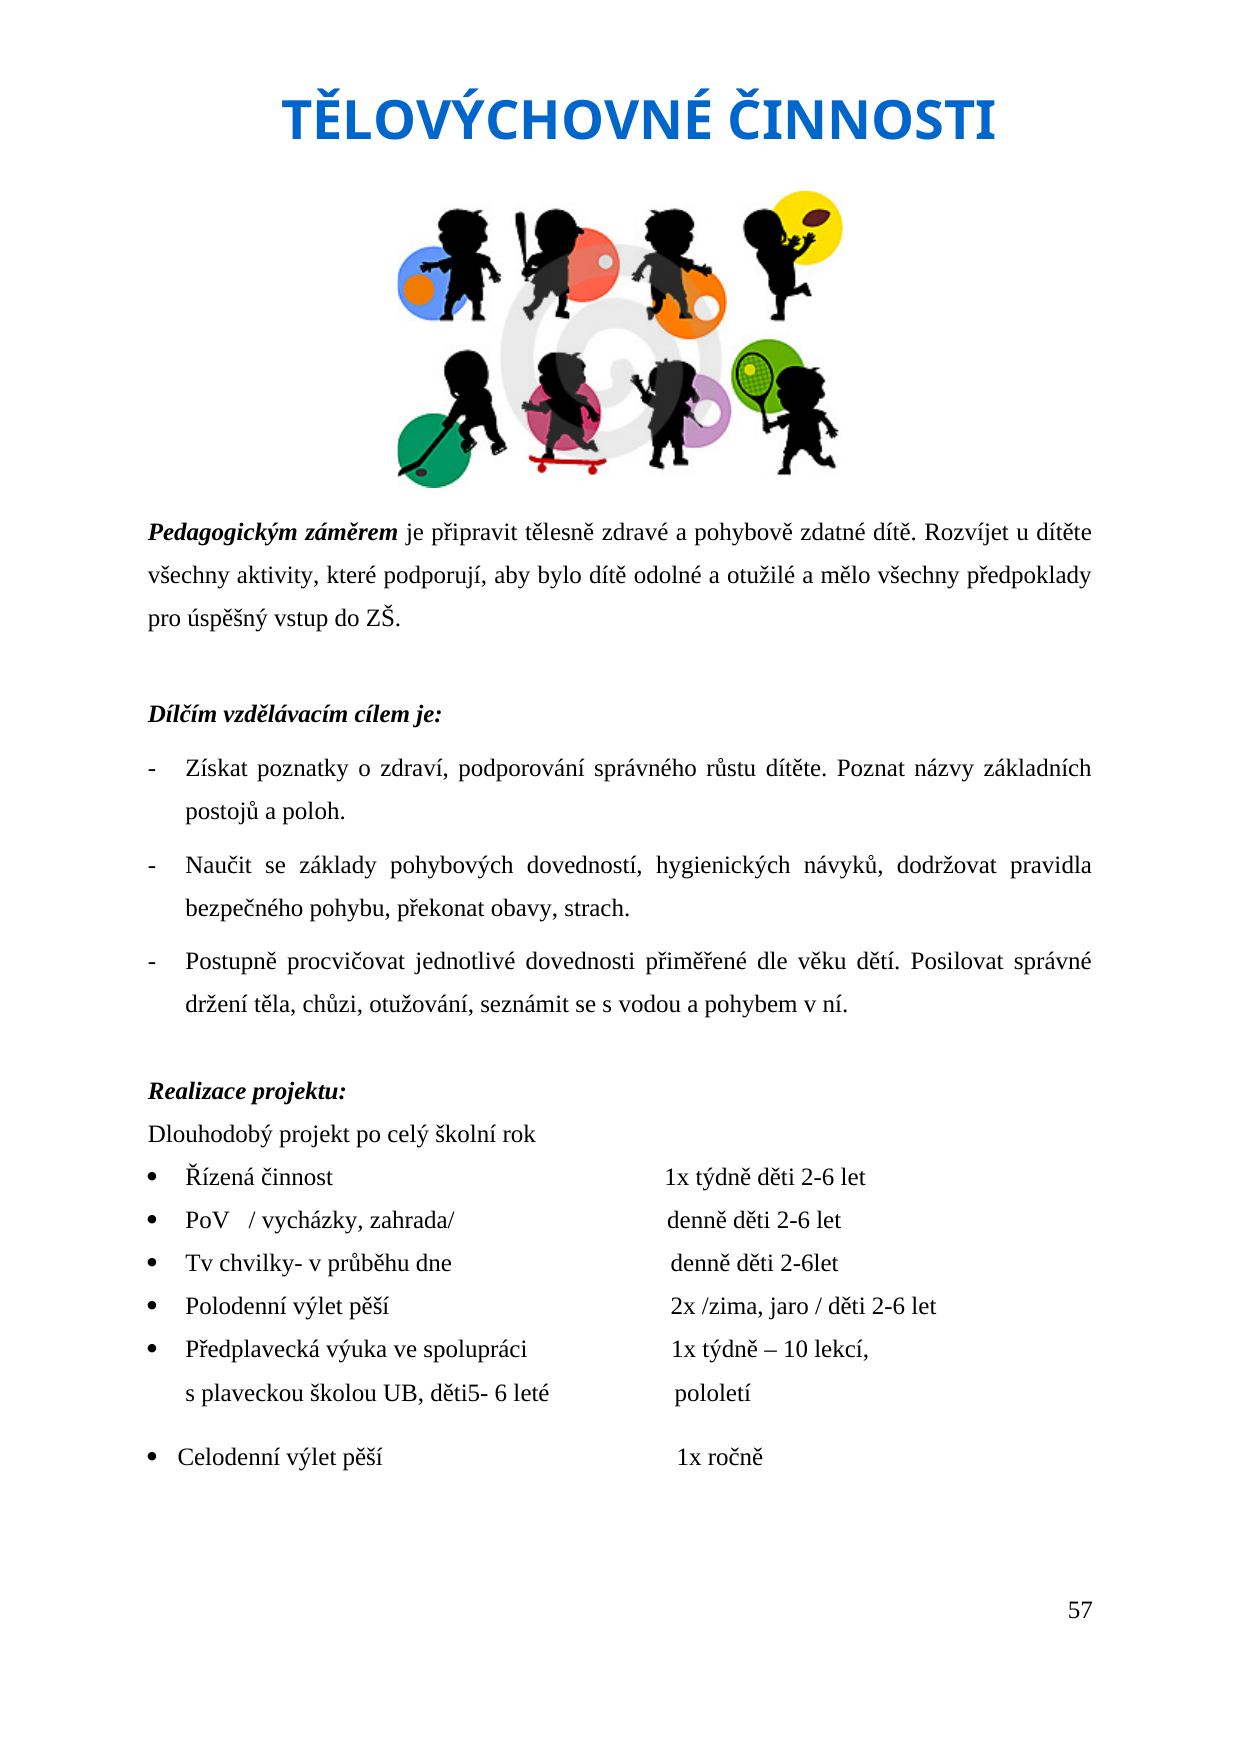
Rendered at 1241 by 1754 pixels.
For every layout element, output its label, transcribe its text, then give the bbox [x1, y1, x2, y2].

list Tv chvilky- v průběhu dne denně děti 2-6let [148, 1248, 1093, 1277]
list Celodenní výlet pěší 1x ročně [148, 1442, 1093, 1470]
text s plaveckou školou UB, děti5- 6 leté pololetí [148, 1378, 1093, 1406]
text Dílčím vzdělávacím cílem je: [148, 699, 1093, 728]
list Řízená činnost 1x týdně děti 2-6 let [148, 1162, 1093, 1191]
list Postupně procvičovat jednotlivé dovednosti přiměřené dle věku dětí. Posilovat správné držení těla, chůzi, otužování, seznámit se s vodou a pohybem v ní. [148, 946, 1093, 1018]
text Dlouhodobý projekt po celý školní rok [148, 1119, 1093, 1148]
list Předplavecká výuka ve spolupráci 1x týdně – 10 lekcí, [148, 1334, 1093, 1363]
text Pedagogickým záměrem je připravit tělesně zdravé a pohybově zdatné dítě. Rozvíjet u dítěte všechny aktivity, které podporují, aby bylo dítě odolné a otužilé a mělo všechny předpoklady pro úspěšný vstup do ZŠ. [148, 517, 1093, 632]
list Naučit se základy pohybových dovedností, hygienických návyků, dodržovat pravidla bezpečného pohybu, překonat obavy, strach. [148, 850, 1093, 922]
list PoV / vycházky, zahrada/ denně děti 2-6 let [148, 1205, 1093, 1234]
list Polodenní výlet pěší 2x /zima, jaro / děti 2-6 let [148, 1291, 1093, 1320]
list Získat poznatky o zdraví, podporování správného růstu dítěte. Poznat názvy základních postojů a poloh. [148, 753, 1093, 825]
text Realizace projektu: [148, 1076, 1093, 1104]
picture [397, 191, 843, 488]
